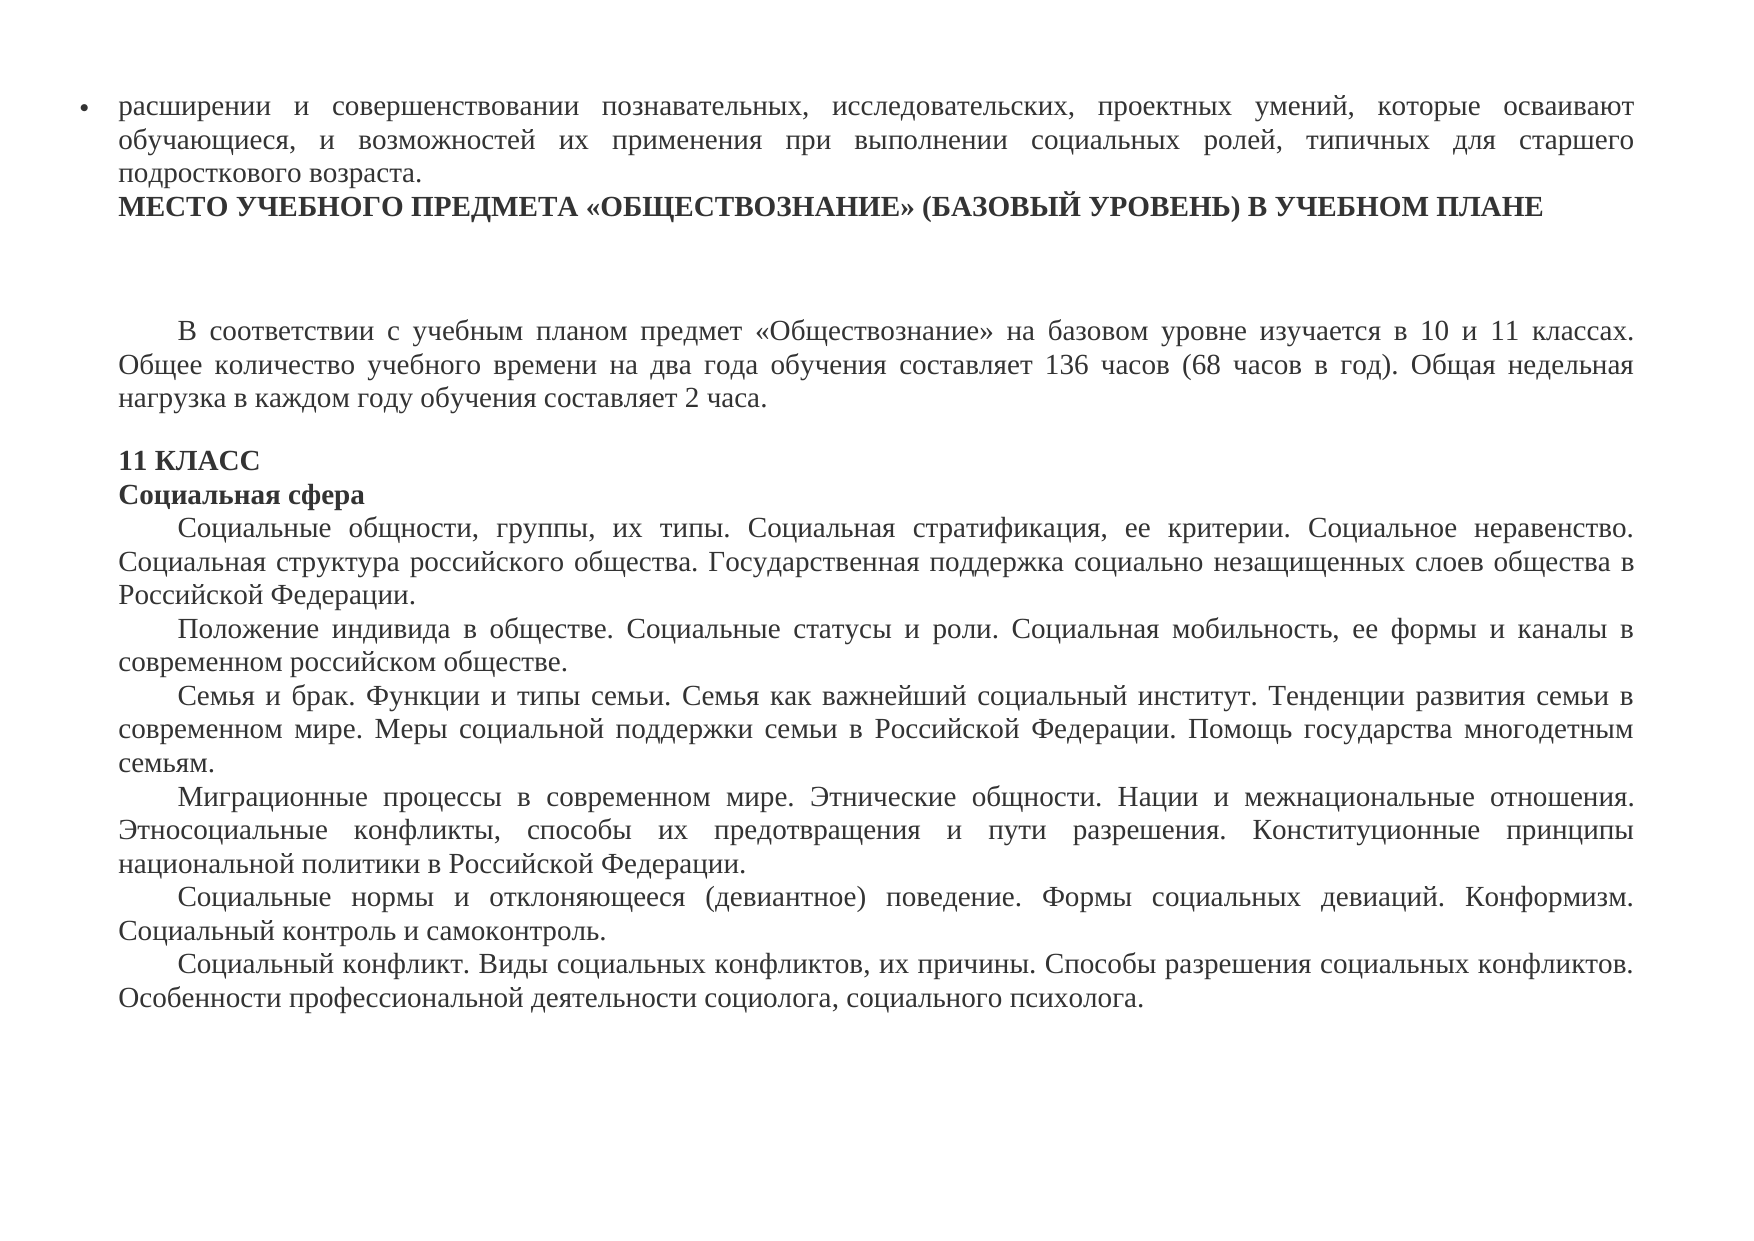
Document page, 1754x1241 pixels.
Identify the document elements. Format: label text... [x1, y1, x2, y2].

text Положение индивида в обществе. Социальные статусы и роли. Социальная мобильность, ее формы и каналы в современном российском обществе. [118, 611, 1636, 678]
list расширении и совершенствовании познавательных, исследовательских, проектных умений, которые осваивают обучающиеся, и возможностей их применения при выполнении социальных ролей, типичных для старшего подросткового возраста. [81, 88, 1636, 189]
text Социальные общности, группы, их типы. Социальная стратификация, ее критерии. Социальное неравенство. Социальная структура российского общества. Государственная поддержка социально незащищенных слоев общества в Российской Федерации. [118, 510, 1636, 611]
text Социальный конфликт. Виды социальных конфликтов, их причины. Способы разрешения социальных конфликтов. Особенности профессиональной деятельности социолога, социального психолога. [118, 946, 1636, 1013]
text 11 КЛАСС [118, 443, 1636, 477]
text Семья и брак. Функции и типы семьи. Семья как важнейший социальный институт. Тенденции развития семьи в современном мире. Меры социальной поддержки семьи в Российской Федерации. Помощь государства многодетным семьям. [118, 678, 1636, 779]
text Социальные нормы и отклоняющееся (девиантное) поведение. Формы социальных девиаций. Конформизм. Социальный контроль и самоконтроль. [118, 879, 1636, 946]
text Социальная сфера [118, 477, 1636, 510]
text Миграционные процессы в современном мире. Этнические общности. Нации и межнациональные отношения. Этносоциальные конфликты, способы их предотвращения и пути разрешения. Конституционные принципы национальной политики в Российской Федерации. [118, 779, 1636, 879]
text МЕСТО УЧЕБНОГО ПРЕДМЕТА «ОБЩЕСТВОЗНАНИЕ» (БАЗОВЫЙ УРОВЕНЬ) В УЧЕБНОМ ПЛАНЕ [118, 189, 1636, 223]
text В соответствии с учебным планом предмет «Обществознание» на базовом уровне изучается в 10 и 11 классах. Общее количество учебного времени на два года обучения составляет 136 часов (68 часов в год). Общая недельная нагрузка в каждом году обучения составляет 2 часа. [118, 313, 1636, 414]
